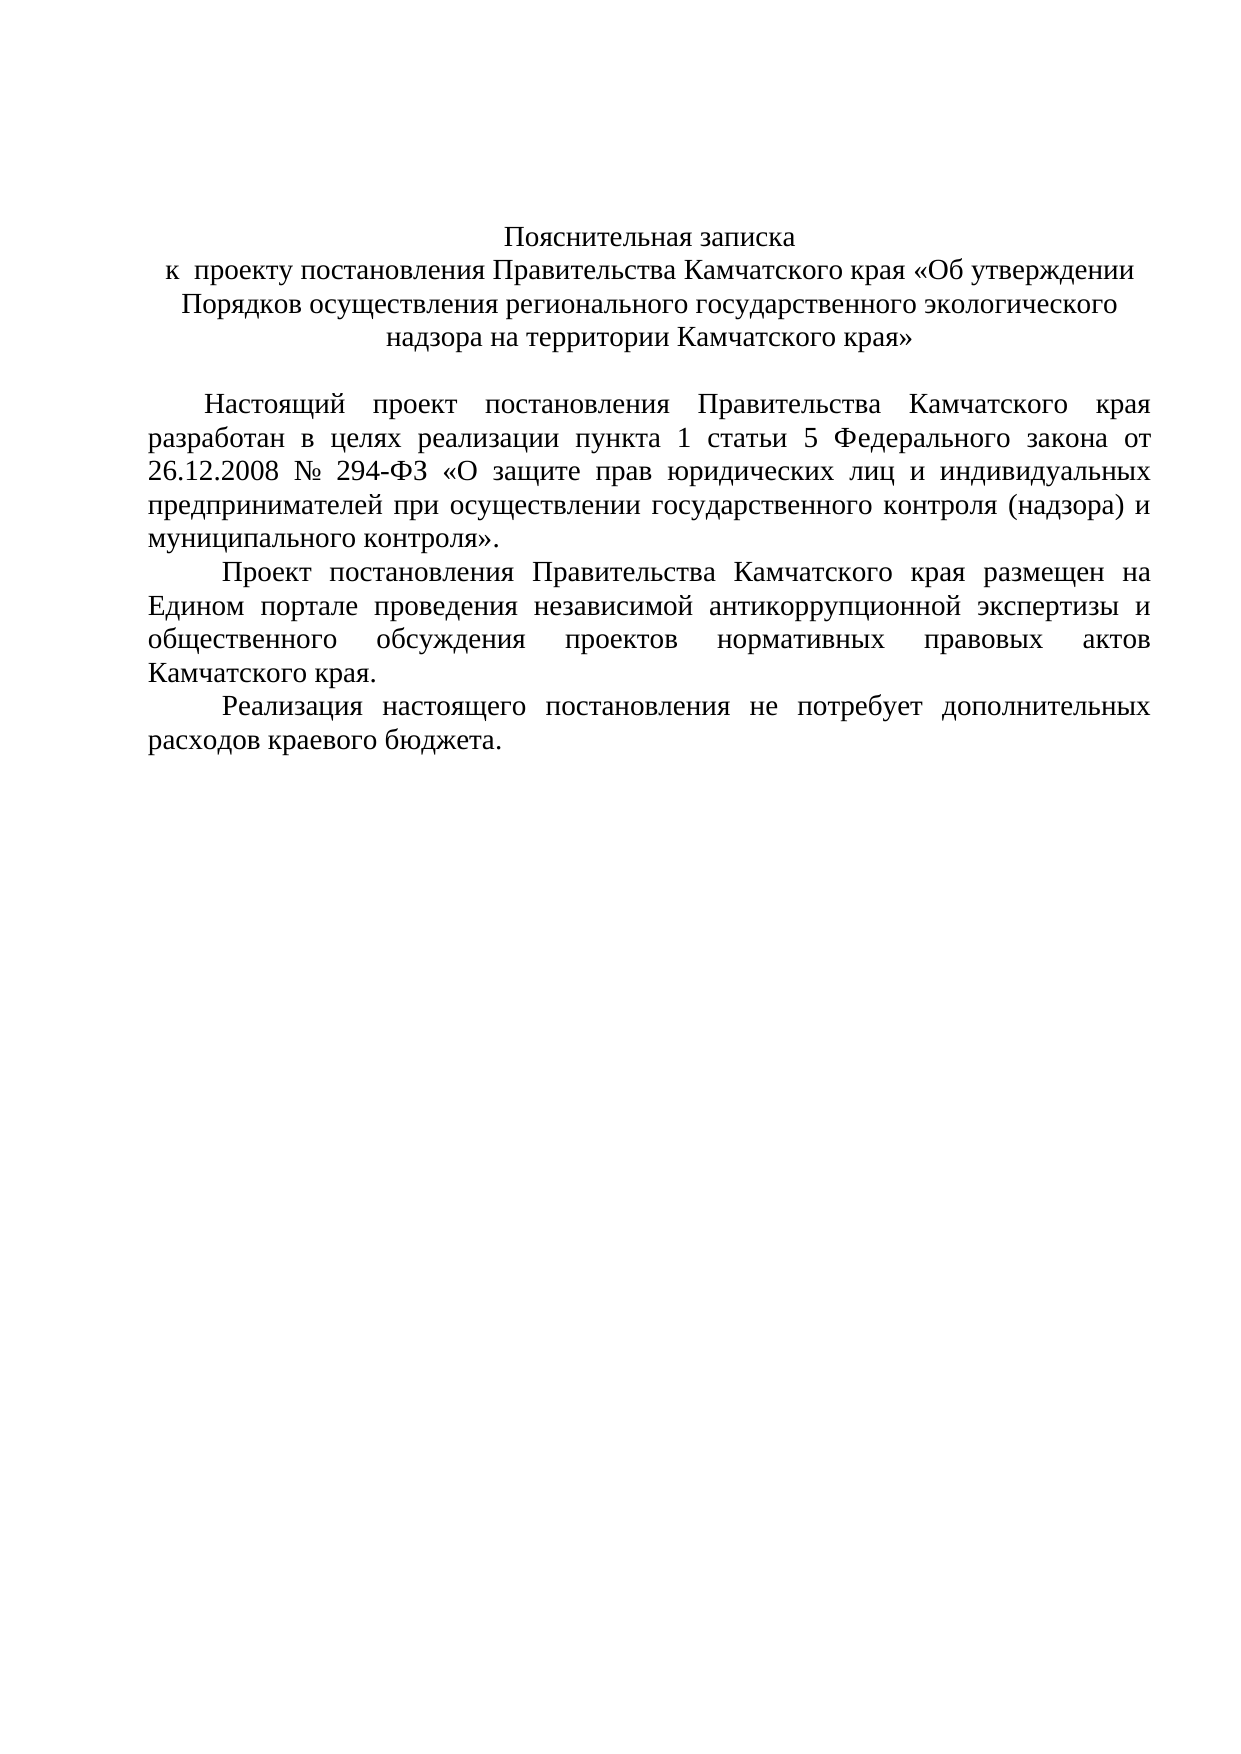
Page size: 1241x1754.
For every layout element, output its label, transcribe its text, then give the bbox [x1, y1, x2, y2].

subtitle к проекту постановления Правительства Камчатского края «Об утверждении Порядков осуществления регионального государственного экологического надзора на территории Камчатского края» [148, 252, 1152, 353]
text Реализация настоящего постановления не потребует дополнительных расходов краевого бюджета. [148, 688, 1152, 755]
text Пояснительная записка [148, 219, 1152, 252]
text Проект постановления Правительства Камчатского края размещен на Едином портале проведения независимой антикоррупционной экспертизы и общественного обсуждения проектов нормативных правовых актов Камчатского края. [148, 554, 1152, 688]
text Настоящий проект постановления Правительства Камчатского края разработан в целях реализации пункта 1 статьи 5 Федерального закона от 26.12.2008 № 294-ФЗ «О защите прав юридических лиц и индивидуальных предпринимателей при осуществлении государственного контроля (надзора) и муниципального контроля». [148, 386, 1152, 554]
